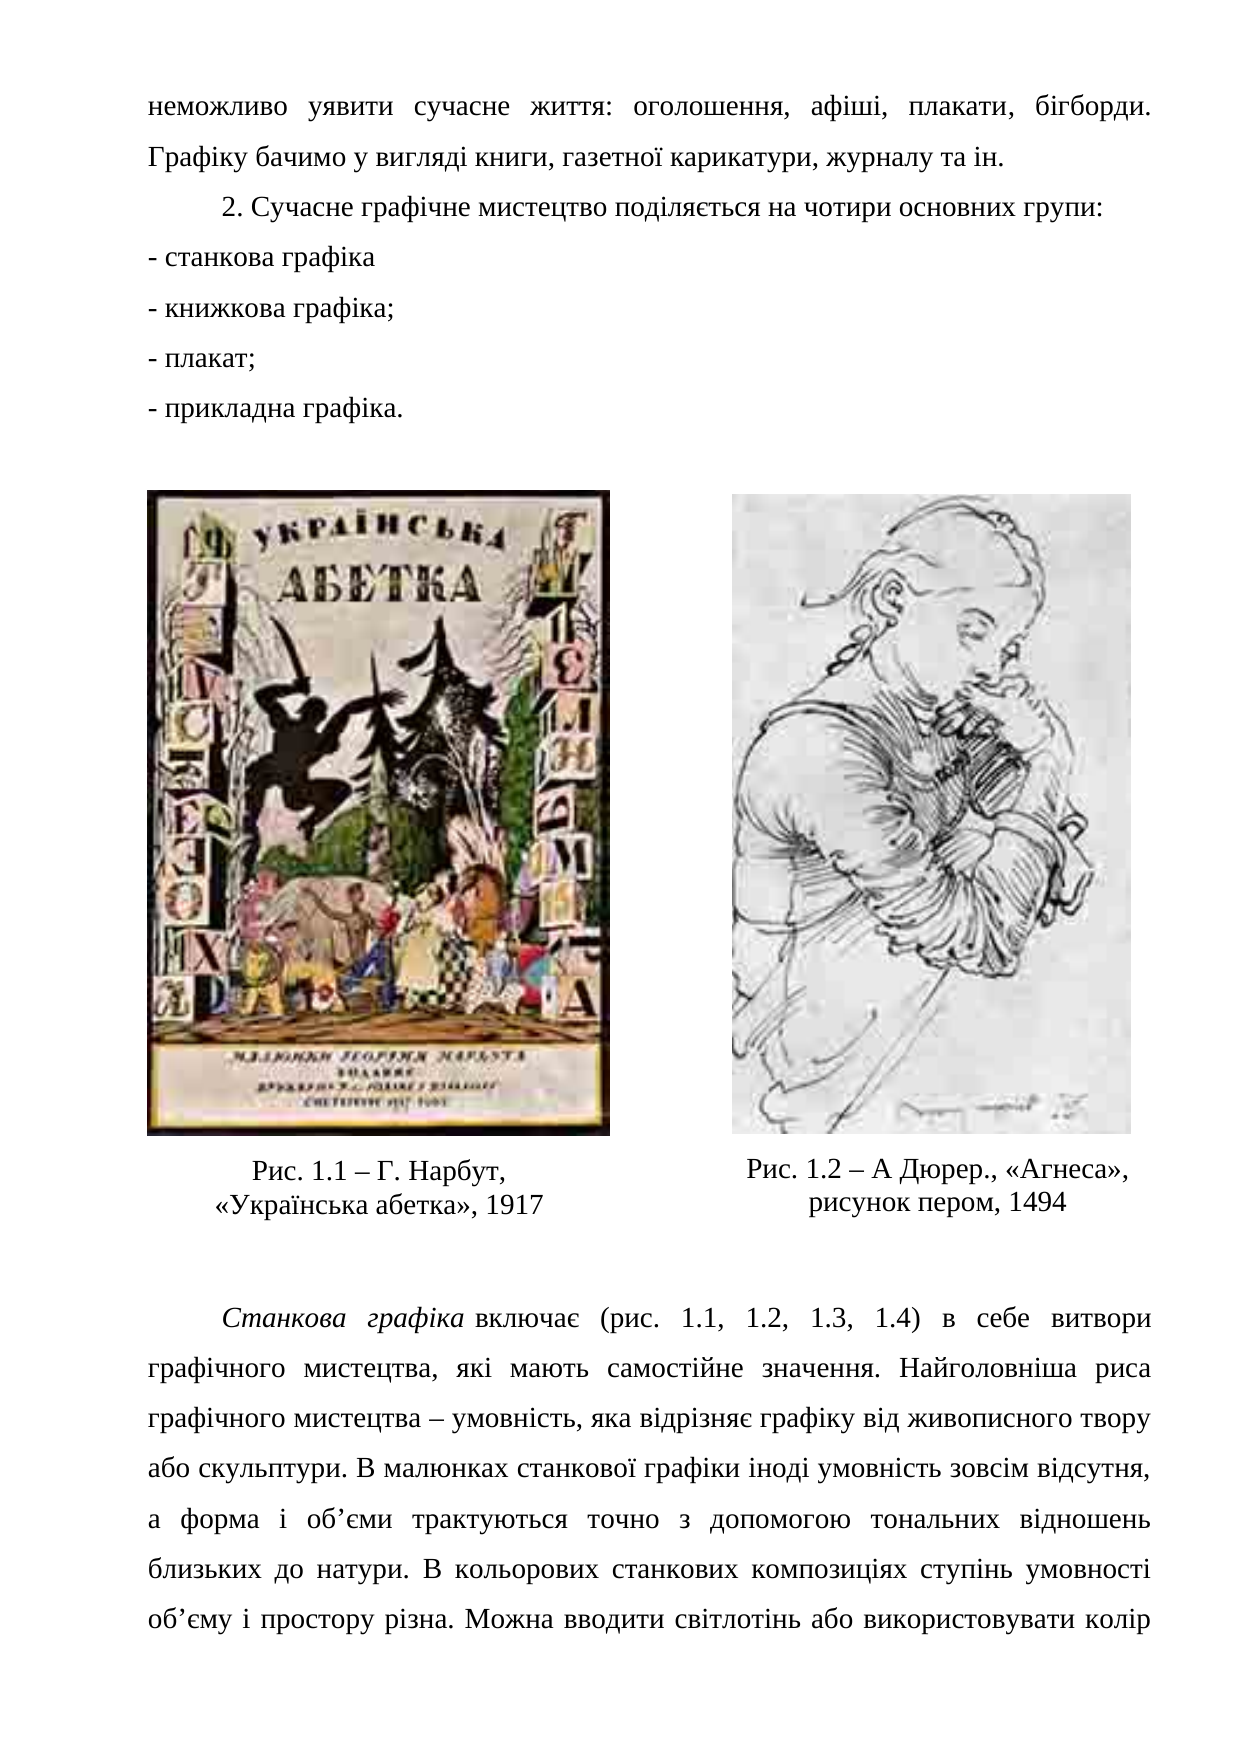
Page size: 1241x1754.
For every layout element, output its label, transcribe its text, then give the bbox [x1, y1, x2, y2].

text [148, 88, 1152, 172]
picture [147, 490, 610, 1136]
text - станкова графіка [148, 239, 1152, 273]
text - книжкова графіка; [148, 290, 1152, 323]
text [148, 1300, 1152, 1635]
picture [732, 494, 1131, 1134]
text 2. Сучасне графічне мистецтво поділяється на чотири основних групи: [148, 189, 1152, 223]
text - плакат; [148, 340, 1152, 374]
text - прикладна графіка. [148, 390, 1152, 424]
